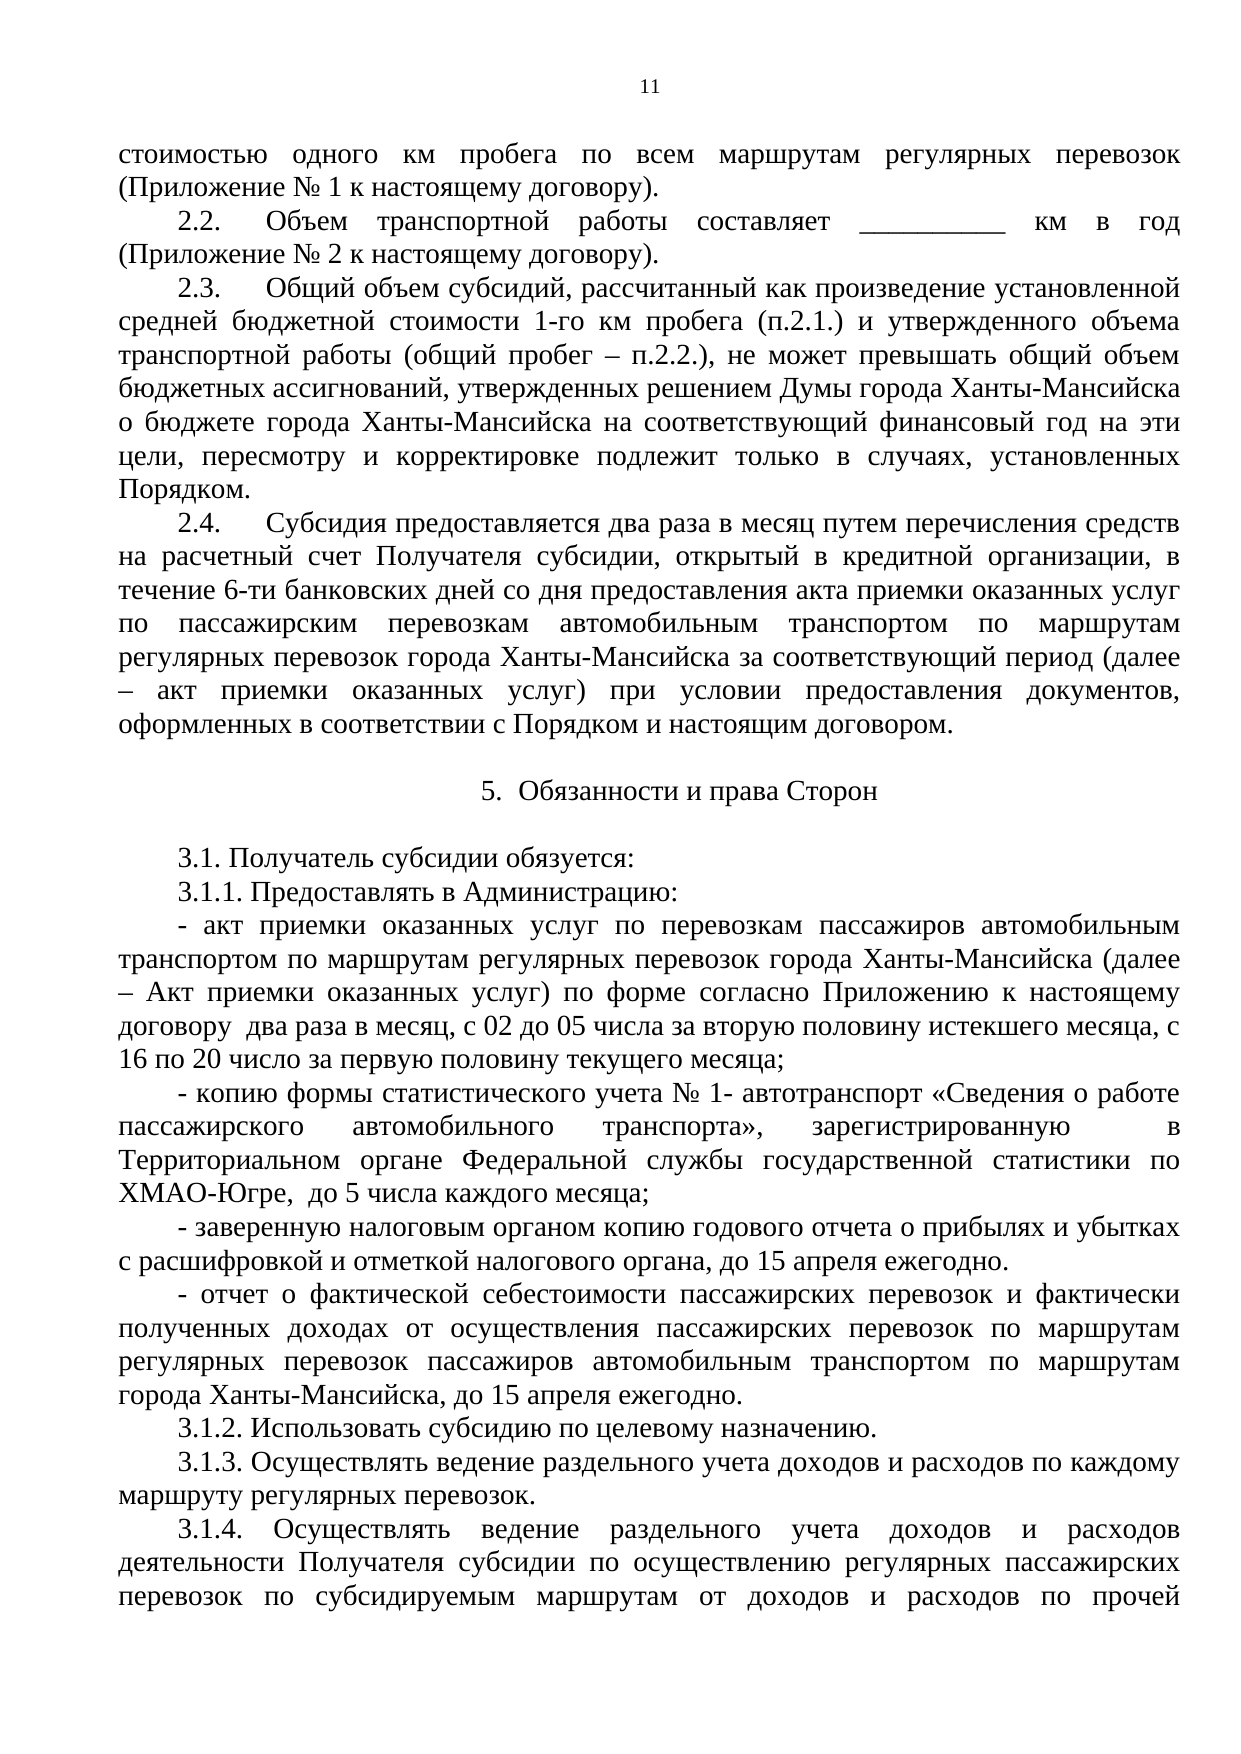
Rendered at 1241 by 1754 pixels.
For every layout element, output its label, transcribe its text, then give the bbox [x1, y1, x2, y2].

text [118, 1511, 1181, 1612]
text - копию формы статистического учета № 1- автотранспорт «Сведения о работе пассажирского автомобильного транспорта», зарегистрированную в Территориальном органе Федеральной службы государственной статистики по ХМАО-Югре, до 5 числа каждого месяца; [118, 1075, 1181, 1209]
list Общий объем субсидий, рассчитанный как произведение установленной средней бюджетной стоимости 1-го км пробега (п.2.1.) и утвержденного объема транспортной работы (общий пробег – п.2.2.), не может превышать общий объем бюджетных ассигнований, утвержденных решением Думы города Ханты-Мансийска о бюджете города Ханты-Мансийска на соответствующий финансовый год на эти цели, пересмотру и корректировке подлежит только в случаях, установленных Порядком. [118, 270, 1181, 505]
text 3.1.2. Использовать субсидию по целевому назначению. [118, 1410, 1181, 1444]
list Объем транспортной работы составляет __________ км в год (Приложение № 2 к настоящему договору). [118, 203, 1181, 270]
text 3.1.3. Осуществлять ведение раздельного учета доходов и расходов по каждому маршруту регулярных перевозок. [118, 1444, 1181, 1511]
list Обязанности и права Сторон [177, 773, 1181, 807]
text 3.1.1. Предоставлять в Администрацию: [118, 874, 1181, 907]
text 3.1. Получатель субсидии обязуется: [118, 840, 1181, 874]
text - отчет о фактической себестоимости пассажирских перевозок и фактически полученных доходах от осуществления пассажирских перевозок по маршрутам регулярных перевозок пассажиров автомобильным транспортом по маршрутам города Ханты-Мансийска, до 15 апреля ежегодно. [118, 1276, 1181, 1410]
list Субсидия предоставляется два раза в месяц путем перечисления средств на расчетный счет Получателя субсидии, открытый в кредитной организации, в течение 6-ти банковских дней со дня предоставления акта приемки оказанных услуг по пассажирским перевозкам автомобильным транспортом по маршрутам регулярных перевозок города Ханты-Мансийска за соответствующий период (далее – акт приемки оказанных услуг) при условии предоставления документов, оформленных в соответствии с Порядком и настоящим договором. [118, 505, 1181, 739]
text - заверенную налоговым органом копию годового отчета о прибылях и убытках с расшифровкой и отметкой налогового органа, до 15 апреля ежегодно. [118, 1209, 1181, 1276]
text - акт приемки оказанных услуг по перевозкам пассажиров автомобильным транспортом по маршрутам регулярных перевозок города Ханты-Мансийска (далее – Акт приемки оказанных услуг) по форме согласно Приложению к настоящему договору два раза в месяц, с 02 до 05 числа за вторую половину истекшего месяца, с 16 по 20 число за первую половину текущего месяца; [118, 907, 1181, 1075]
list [118, 136, 1181, 203]
